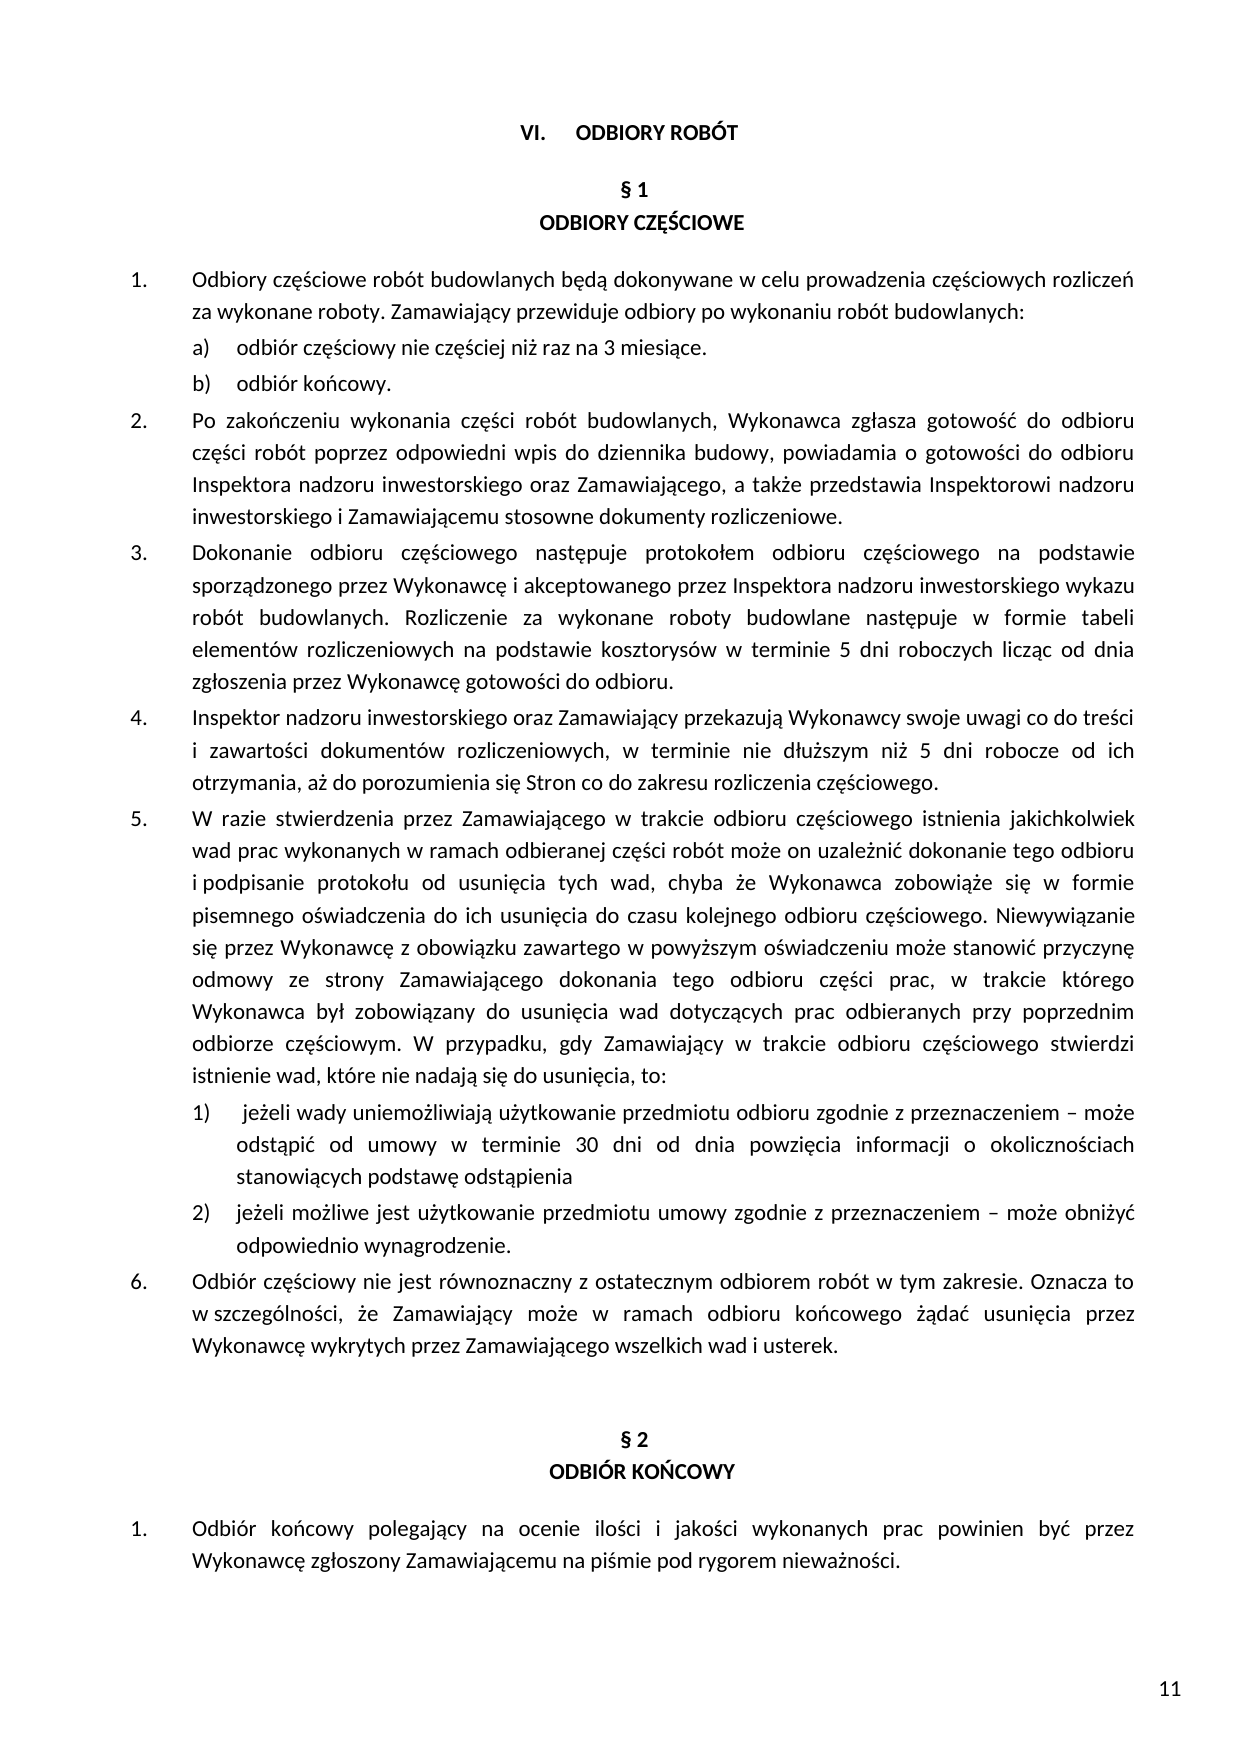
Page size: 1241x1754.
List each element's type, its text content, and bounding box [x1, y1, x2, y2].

list odbiór częściowy nie częściej niż raz na 3 miesiące. [192, 333, 1136, 361]
list jeżeli możliwe jest użytkowanie przedmiotu umowy zgodnie z przeznaczeniem – może obniżyć odpowiednio wynagrodzenie. [192, 1198, 1136, 1259]
list Odbiory częściowe robót budowlanych będą dokonywane w celu prowadzenia częściowych rozliczeń za wykonane roboty. Zamawiający przewiduje odbiory po wykonaniu robót budowlanych: [148, 265, 1136, 325]
list ODBIORY ROBÓT [148, 118, 1136, 146]
list W razie stwierdzenia przez Zamawiającego w trakcie odbioru częściowego istnienia jakichkolwiek wad prac wykonanych w ramach odbieranej części robót może on uzależnić dokonanie tego odbioru i podpisanie protokołu od usunięcia tych wad, chyba że Wykonawca zobowiąże się w formie pisemnego oświadczenia do ich usunięcia do czasu kolejnego odbioru częściowego. Niewywiązanie się przez Wykonawcę z obowiązku zawartego w powyższym oświadczeniu może stanowić przyczynę odmowy ze strony Zamawiającego dokonania tego odbioru części prac, w trakcie którego Wykonawca był zobowiązany do usunięcia wad dotyczących prac odbieranych przy poprzednim odbiorze częściowym. W przypadku, gdy Zamawiający w trakcie odbioru częściowego stwierdzi istnienie wad, które nie nadają się do usunięcia, to: [148, 804, 1136, 1090]
list jeżeli wady uniemożliwiają użytkowanie przedmiotu odbioru zgodnie z przeznaczeniem – może odstąpić od umowy w terminie 30 dni od dnia powzięcia informacji o okolicznościach stanowiących podstawę odstąpienia [192, 1098, 1136, 1190]
list Dokonanie odbioru częściowego następuje protokołem odbioru częściowego na podstawie sporządzonego przez Wykonawcę i akceptowanego przez Inspektora nadzoru inwestorskiego wykazu robót budowlanych. Rozliczenie za wykonane roboty budowlane następuje w formie tabeli elementów rozliczeniowych na podstawie kosztorysów w terminie 5 dni roboczych licząc od dnia zgłoszenia przez Wykonawcę gotowości do odbioru. [148, 538, 1136, 695]
text ODBIÓR KOŃCOWY [148, 1457, 1136, 1485]
list odbiór końcowy. [192, 369, 1136, 397]
list Po zakończeniu wykonania części robót budowlanych, Wykonawca zgłasza gotowość do odbioru części robót poprzez odpowiedni wpis do dziennika budowy, powiadamia o gotowości do odbioru Inspektora nadzoru inwestorskiego oraz Zamawiającego, a także przedstawia Inspektorowi nadzoru inwestorskiego i Zamawiającemu stosowne dokumenty rozliczeniowe. [148, 406, 1136, 530]
list Inspektor nadzoru inwestorskiego oraz Zamawiający przekazują Wykonawcy swoje uwagi co do treści i zawartości dokumentów rozliczeniowych, w terminie nie dłuższym niż 5 dni robocze od ich otrzymania, aż do porozumienia się Stron co do zakresu rozliczenia częściowego. [148, 703, 1136, 796]
list Odbiór końcowy polegający na ocenie ilości i jakości wykonanych prac powinien być przez Wykonawcę zgłoszony Zamawiającemu na piśmie pod rygorem nieważności. [148, 1514, 1136, 1574]
list Odbiór częściowy nie jest równoznaczny z ostatecznym odbiorem robót w tym zakresie. Oznacza to w szczególności, że Zamawiający może w ramach odbioru końcowego żądać usunięcia przez Wykonawcę wykrytych przez Zamawiającego wszelkich wad i usterek. [148, 1267, 1136, 1359]
text ODBIORY CZĘŚCIOWE [148, 208, 1136, 236]
